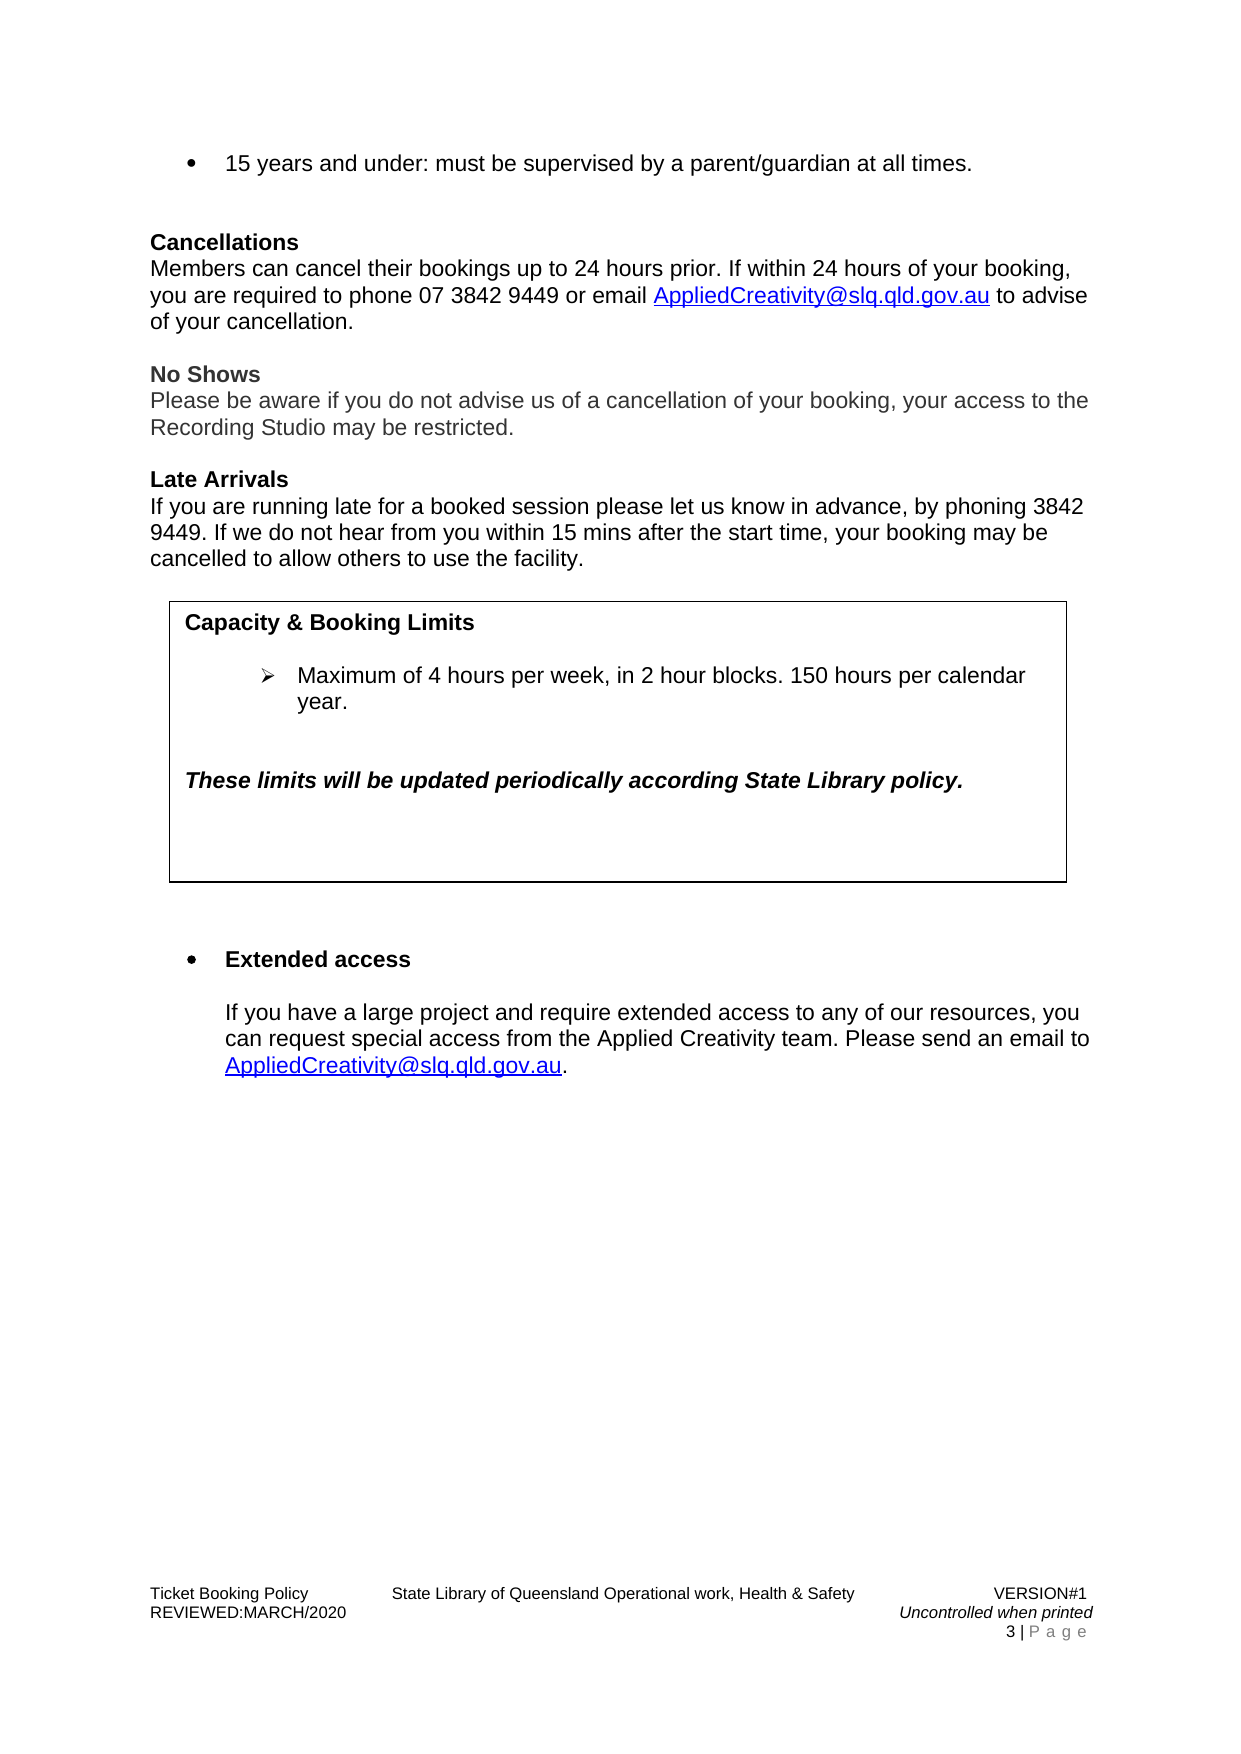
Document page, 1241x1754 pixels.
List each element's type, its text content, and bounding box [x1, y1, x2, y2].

list If you are running late for a booked session please let us know in advance, by phoning 3842 9449. If we do not hear from you within 15 mins after the start time, your booking may be cancelled to allow others to use the facility. [150, 493, 1090, 572]
text Late Arrivals [150, 466, 1090, 493]
list 15 years and under: must be supervised by a parent/guardian at all times. [187, 150, 1090, 176]
list Extended access [187, 946, 1090, 973]
list If you have a large project and require extended access to any of our resources, you can request special access from the Applied Creativity team. Please send an email to AppliedCreativity@slq.qld.gov.au. [225, 999, 1090, 1078]
text Cancellations Members can cancel their bookings up to 24 hours prior. If within 24 hours of your booking, you are required to phone 07 3842 9449 or email AppliedCreativity@slq.qld.gov.au to advise of your cancellation. [150, 229, 1090, 334]
text No Shows [150, 361, 1090, 387]
text Please be aware if you do not advise us of a cancellation of your booking, your access to the Recording Studio may be restricted. [150, 387, 1090, 440]
